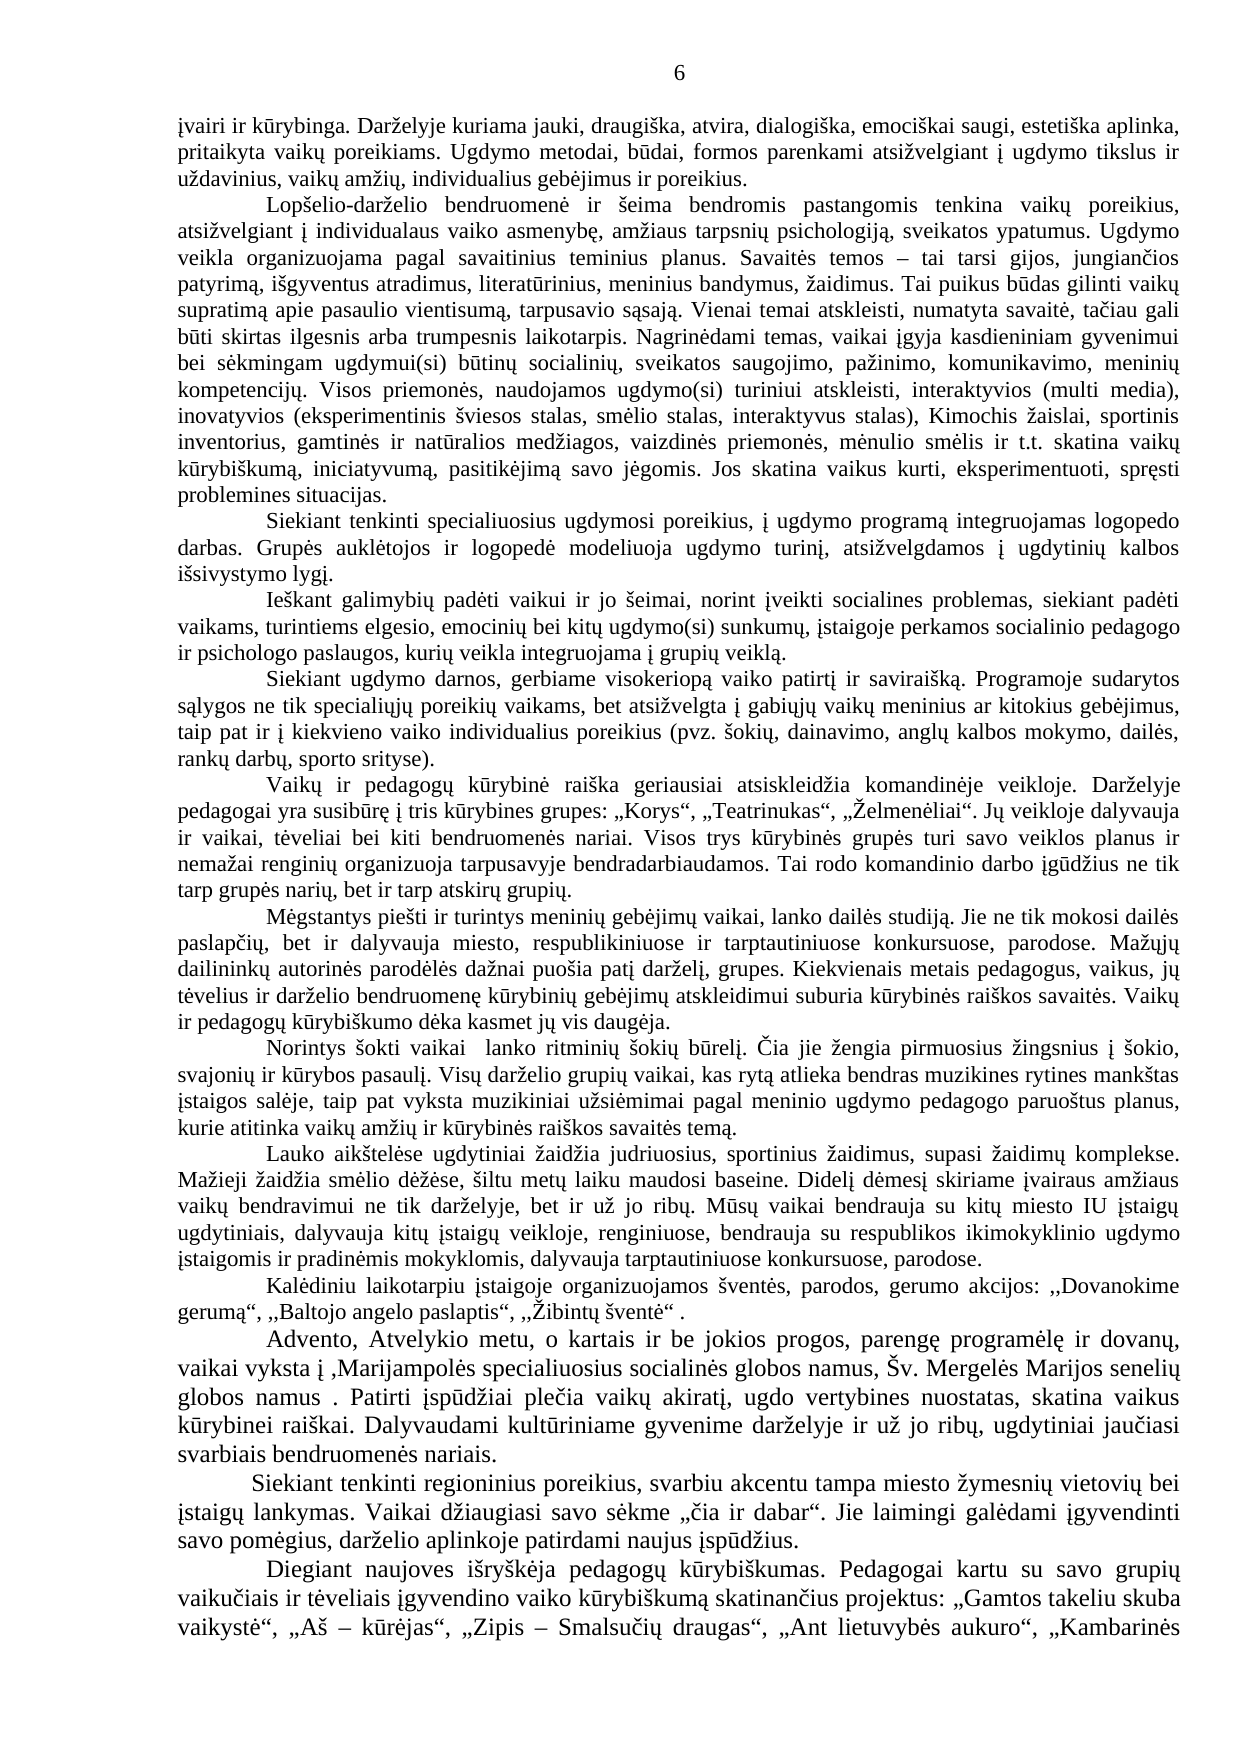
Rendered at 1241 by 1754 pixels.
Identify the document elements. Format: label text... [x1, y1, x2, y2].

text Lauko aikštelėse ugdytiniai žaidžia judriuosius, sportinius žaidimus, supasi žaidimų komplekse. Mažieji žaidžia smėlio dėžėse, šiltu metų laiku maudosi baseine. Didelį dėmesį skiriame įvairaus amžiaus vaikų bendravimui ne tik darželyje, bet ir už jo ribų. Mūsų vaikai bendrauja su kitų miesto IU įstaigų ugdytiniais, dalyvauja kitų įstaigų veikloje, renginiuose, bendrauja su respublikos ikimokyklinio ugdymo įstaigomis ir pradinėmis mokyklomis, dalyvauja tarptautiniuose konkursuose, parodose. [177, 1140, 1181, 1272]
text Kalėdiniu laikotarpiu įstaigoje organizuojamos šventės, parodos, gerumo akcijos: ,,Dovanokime gerumą“, ,,Baltojo angelo paslaptis“, ,,Žibintų šventė“ . [177, 1272, 1181, 1324]
text Ieškant galimybių padėti vaikui ir jo šeimai, norint įveikti socialines problemas, siekiant padėti vaikams, turintiems elgesio, emocinių bei kitų ugdymo(si) sunkumų, įstaigoje perkamos socialinio pedagogo ir psichologo paslaugos, kurių veikla integruojama į grupių veiklą. [177, 586, 1181, 666]
text Norintys šokti vaikai lanko ritminių šokių būrelį. Čia jie žengia pirmuosius žingsnius į šokio, svajonių ir kūrybos pasaulį. Visų darželio grupių vaikai, kas rytą atlieka bendras muzikines rytines mankštas įstaigos salėje, taip pat vyksta muzikiniai užsiėmimai pagal meninio ugdymo pedagogo paruoštus planus, kurie atitinka vaikų amžių ir kūrybinės raiškos savaitės temą. [177, 1034, 1181, 1140]
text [177, 112, 1181, 191]
text Siekiant tenkinti regioninius poreikius, svarbiu akcentu tampa miesto žymesnių vietovių bei įstaigų lankymas. Vaikai džiaugiasi savo sėkme „čia ir dabar“. Jie laimingi galėdami įgyvendinti savo pomėgius, darželio aplinkoje patirdami naujus įspūdžius. [177, 1468, 1181, 1554]
text Mėgstantys piešti ir turintys meninių gebėjimų vaikai, lanko dailės studiją. Jie ne tik mokosi dailės paslapčių, bet ir dalyvauja miesto, respublikiniuose ir tarptautiniuose konkursuose, parodose. Mažųjų dailininkų autorinės parodėlės dažnai puošia patį darželį, grupes. Kiekvienais metais pedagogus, vaikus, jų tėvelius ir darželio bendruomenę kūrybinių gebėjimų atskleidimui suburia kūrybinės raiškos savaitės. Vaikų ir pedagogų kūrybiškumo dėka kasmet jų vis daugėja. [177, 903, 1181, 1034]
text Siekiant ugdymo darnos, gerbiame visokeriopą vaiko patirtį ir saviraišką. Programoje sudarytos sąlygos ne tik specialiųjų poreikių vaikams, bet atsižvelgta į gabiųjų vaikų meninius ar kitokius gebėjimus, taip pat ir į kiekvieno vaiko individualius poreikius (pvz. šokių, dainavimo, anglų kalbos mokymo, dailės, rankų darbų, sporto srityse). [177, 666, 1181, 771]
text Advento, Atvelykio metu, o kartais ir be jokios progos, parengę programėlę ir dovanų, vaikai vyksta į ,Marijampolės specialiuosius socialinės globos namus, Šv. Mergelės Marijos senelių globos namus . Patirti įspūdžiai plečia vaikų akiratį, ugdo vertybines nuostatas, skatina vaikus kūrybinei raiškai. Dalyvaudami kultūriniame gyvenime darželyje ir už jo ribų, ugdytiniai jaučiasi svarbiais bendruomenės nariais. [177, 1324, 1181, 1468]
text Lopšelio-darželio bendruomenė ir šeima bendromis pastangomis tenkina vaikų poreikius, atsižvelgiant į individualaus vaiko asmenybę, amžiaus tarpsnių psichologiją, sveikatos ypatumus. Ugdymo veikla organizuojama pagal savaitinius teminius planus. Savaitės temos – tai tarsi gijos, jungiančios patyrimą, išgyventus atradimus, literatūrinius, meninius bandymus, žaidimus. Tai puikus būdas gilinti vaikų supratimą apie pasaulio vientisumą, tarpusavio sąsają. Vienai temai atskleisti, numatyta savaitė, tačiau gali būti skirtas ilgesnis arba trumpesnis laikotarpis. Nagrinėdami temas, vaikai įgyja kasdieniniam gyvenimui bei sėkmingam ugdymui(si) būtinų socialinių, sveikatos saugojimo, pažinimo, komunikavimo, meninių kompetencijų. Visos priemonės, naudojamos ugdymo(si) turiniui atskleisti, interaktyvios (multi media), inovatyvios (eksperimentinis šviesos stalas, smėlio stalas, interaktyvus stalas), Kimochis žaislai, sportinis inventorius, gamtinės ir natūralios medžiagos, vaizdinės priemonės, mėnulio smėlis ir t.t. skatina vaikų kūrybiškumą, iniciatyvumą, pasitikėjimą savo jėgomis. Jos skatina vaikus kurti, eksperimentuoti, spręsti problemines situacijas. [177, 191, 1181, 507]
text Vaikų ir pedagogų kūrybinė raiška geriausiai atsiskleidžia komandinėje veikloje. Darželyje pedagogai yra susibūrę į tris kūrybines grupes: „Korys“, „Teatrinukas“, „Želmenėliai“. Jų veikloje dalyvauja ir vaikai, tėveliai bei kiti bendruomenės nariai. Visos trys kūrybinės grupės turi savo veiklos planus ir nemažai renginių organizuoja tarpusavyje bendradarbiaudamos. Tai rodo komandinio darbo įgūdžius ne tik tarp grupės narių, bet ir tarp atskirų grupių. [177, 771, 1181, 903]
text Siekiant tenkinti specialiuosius ugdymosi poreikius, į ugdymo programą integruojamas logopedo darbas. Grupės auklėtojos ir logopedė modeliuoja ugdymo turinį, atsižvelgdamos į ugdytinių kalbos išsivystymo lygį. [177, 507, 1181, 586]
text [177, 1554, 1181, 1641]
